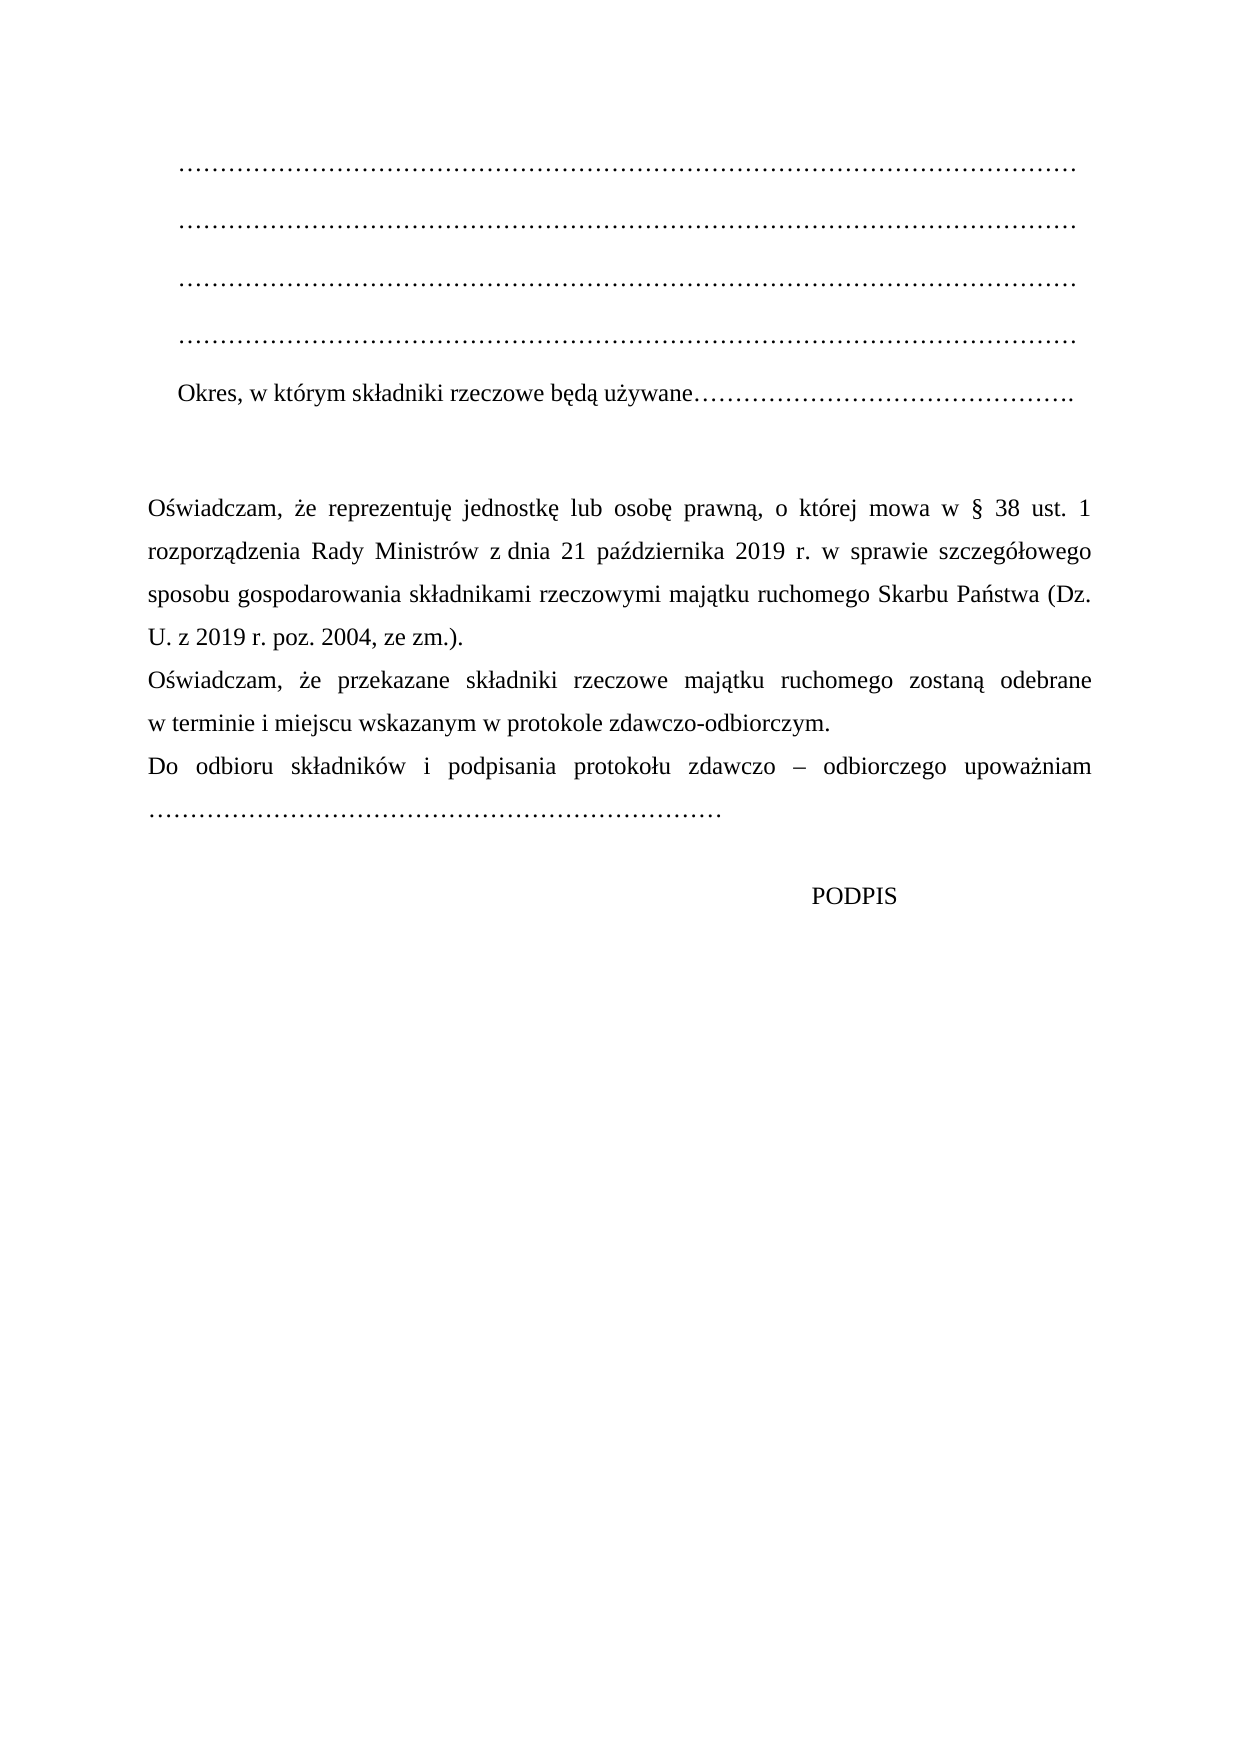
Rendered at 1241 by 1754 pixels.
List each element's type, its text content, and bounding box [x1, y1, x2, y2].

text Okres, w którym składniki rzeczowe będą używane………………………………………. [177, 378, 1093, 406]
text Oświadczam, że reprezentuję jednostkę lub osobę prawną, o której mowa w § 38 ust. 1 rozporządzenia Rady Ministrów z dnia 21 października 2019 r. w sprawie szczegółowego sposobu gospodarowania składnikami rzeczowymi majątku ruchomego Skarbu Państwa (Dz. U. z 2019 r. poz. 2004, ze zm.). [148, 493, 1093, 651]
text Do odbioru składników i podpisania protokołu zdawczo – odbiorczego upoważniam …………………………………………………………… [148, 751, 1093, 823]
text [177, 148, 1093, 349]
text Oświadczam, że przekazane składniki rzeczowe majątku ruchomego zostaną odebrane w terminie i miejscu wskazanym w protokole zdawczo-odbiorczym. [148, 665, 1093, 737]
text PODPIS [148, 881, 1093, 909]
